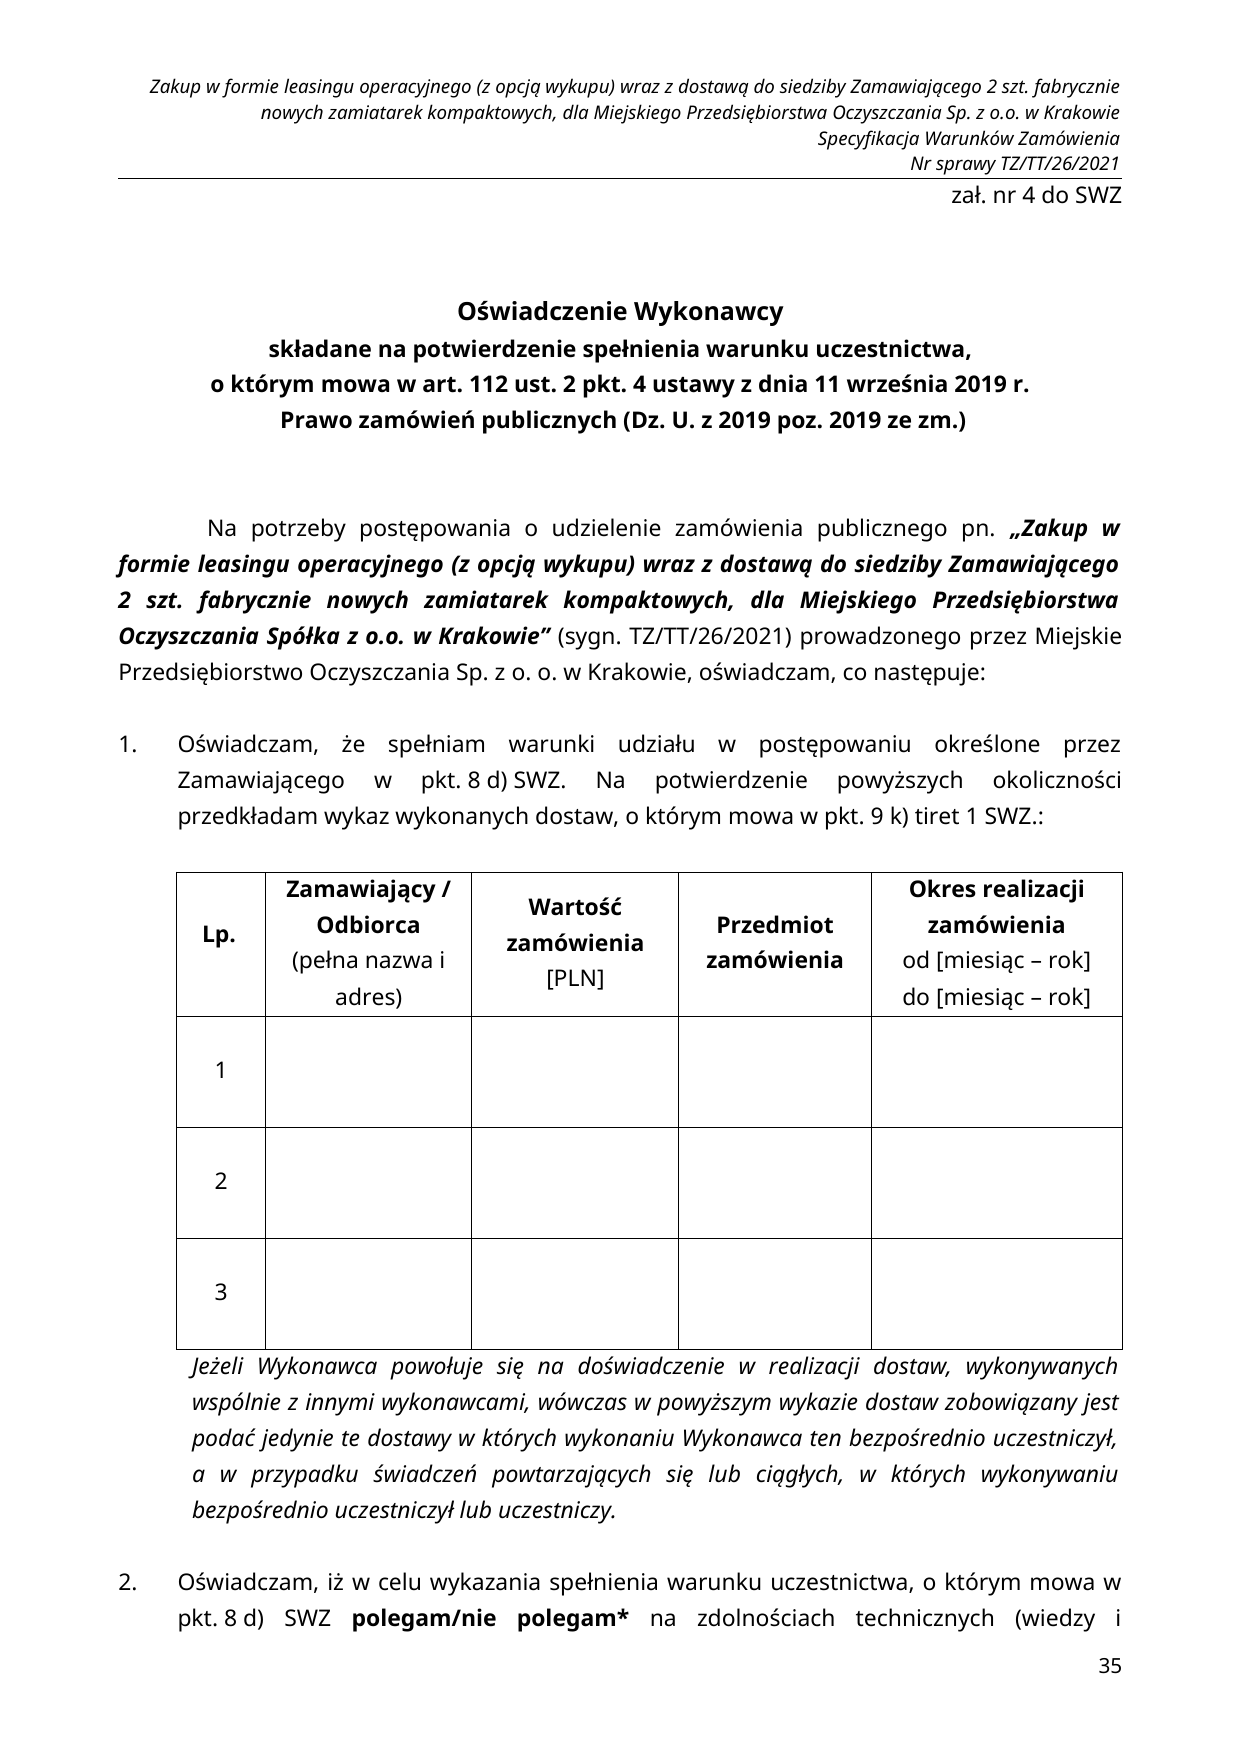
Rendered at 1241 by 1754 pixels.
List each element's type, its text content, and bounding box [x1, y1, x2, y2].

table_header Przedmiot zamówienia [679, 873, 871, 1016]
table_header Zamawiający / Odbiorca (pełna nazwa i adres) [266, 873, 471, 1016]
text Na potrzeby postępowania o udzielenie zamówienia publicznego pn. „Zakup w formie leasingu operacyjnego (z opcją wykupu) wraz z dostawą do siedziby Zamawiającego 2 szt. fabrycznie nowych zamiatarek kompaktowych, dla Miejskiego Przedsiębiorstwa Oczyszczania Spółka z o.o. w Krakowie” (sygn. TZ/TT/26/2021) prowadzonego przez Miejskie Przedsiębiorstwo Oczyszczania Sp. z o. o. w Krakowie, oświadczam, co następuje: [118, 512, 1122, 687]
table_header Wartość zamówienia [PLN] [472, 873, 678, 1016]
table_cell [679, 1239, 871, 1349]
table_cell 1 [177, 1017, 265, 1127]
text o którym mowa w art. 112 ust. 2 pkt. 4 ustawy z dnia 11 września 2019 r. [118, 368, 1122, 400]
table_cell 2 [177, 1128, 265, 1238]
table_cell [472, 1239, 678, 1349]
text Oświadczenie Wykonawcy [118, 293, 1122, 327]
table_cell [472, 1017, 678, 1127]
table_cell [266, 1128, 471, 1238]
table_cell [266, 1239, 471, 1349]
table_cell 3 [177, 1239, 265, 1349]
text zał. nr 4 do SWZ [118, 179, 1122, 210]
table_cell [679, 1128, 871, 1238]
table_header Lp. [177, 873, 265, 1016]
text składane na potwierdzenie spełnienia warunku uczestnictwa, [118, 332, 1122, 364]
table_cell [266, 1017, 471, 1127]
text Prawo zamówień publicznych (Dz. U. z 2019 poz. 2019 ze zm.) [118, 404, 1122, 436]
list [118, 1566, 1122, 1633]
table_cell [872, 1017, 1122, 1127]
list Oświadczam, że spełniam warunki udziału w postępowaniu określone przez Zamawiającego w pkt. 8 d) SWZ. Na potwierdzenie powyższych okoliczności przedkładam wykaz wykonanych dostaw, o którym mowa w pkt. 9 k) tiret 1 SWZ.: [118, 728, 1122, 831]
table_cell [872, 1128, 1122, 1238]
text Jeżeli Wykonawca powołuje się na doświadczenie w realizacji dostaw, wykonywanych wspólnie z innymi wykonawcami, wówczas w powyższym wykazie dostaw zobowiązany jest podać jedynie te dostawy w których wykonaniu Wykonawca ten bezpośrednio uczestniczył, a w przypadku świadczeń powtarzających się lub ciągłych, w których wykonywaniu bezpośrednio uczestniczył lub uczestniczy. [192, 1350, 1122, 1525]
table_header Okres realizacji zamówienia od [miesiąc – rok] do [miesiąc – rok] [872, 873, 1122, 1016]
table_cell [679, 1017, 871, 1127]
table_cell [872, 1239, 1122, 1349]
table_cell [472, 1128, 678, 1238]
